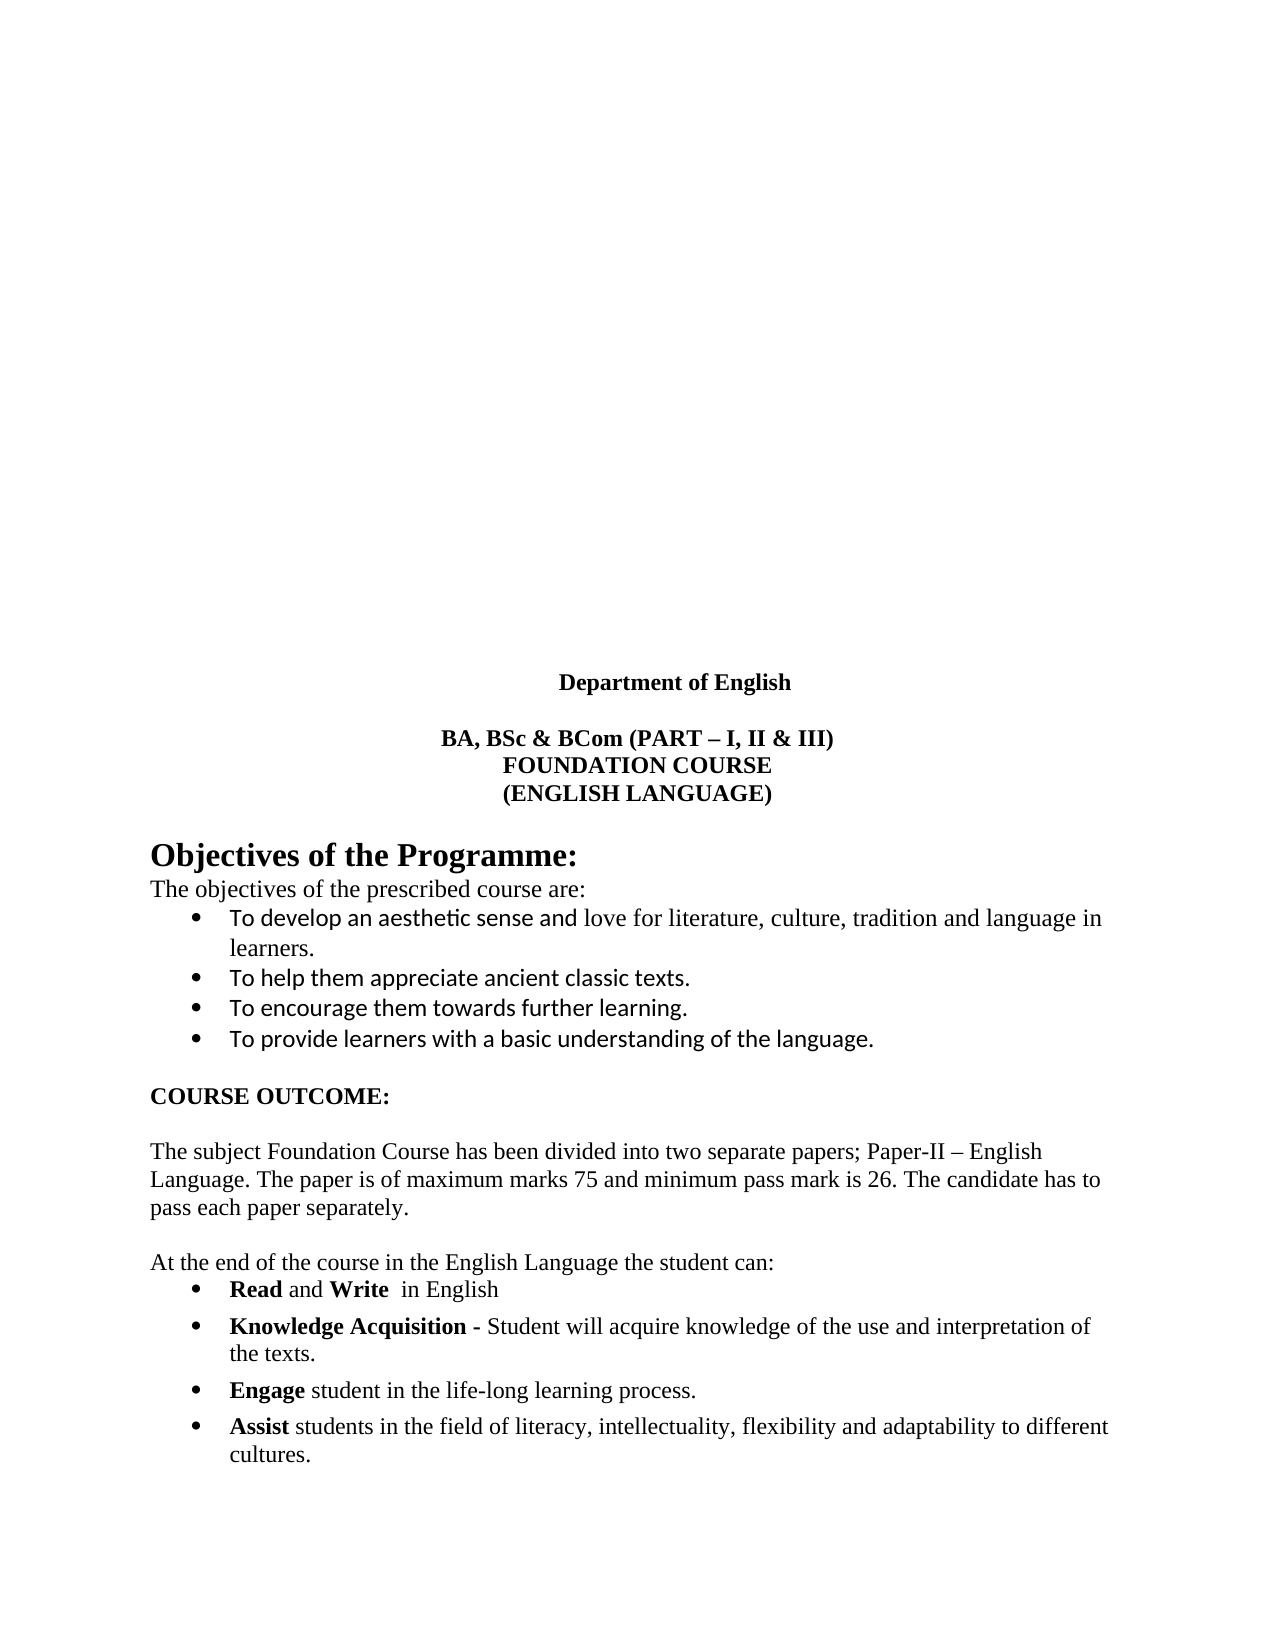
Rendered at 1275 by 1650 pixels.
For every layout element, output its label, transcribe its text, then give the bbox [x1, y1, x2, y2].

text (ENGLISH LANGUAGE) [150, 779, 1125, 807]
text The subject Foundation Course has been divided into two separate papers; Paper-II – English Language. The paper is of maximum marks 75 and minimum pass mark is 26. The candidate has to pass each paper separately. [150, 1137, 1125, 1220]
text The objectives of the prescribed course are: [150, 874, 1125, 902]
text At the end of the course in the English Language the student can: [150, 1248, 1125, 1275]
list To help them appreciate ancient classic texts. [192, 962, 1125, 992]
list Read and Write in English [192, 1275, 1125, 1303]
text BA, BSc & BCom (PART – I, II & III) [150, 724, 1125, 751]
text Objectives of the Programme: [150, 835, 1125, 874]
list To encourage them towards further learning. [192, 992, 1125, 1023]
text Department of English [225, 667, 1125, 695]
list Engage student in the life-long learning process. [192, 1376, 1125, 1403]
list Knowledge Acquisition - Student will acquire knowledge of the use and interpretation of the texts. [192, 1312, 1125, 1367]
list To develop an aesthetic sense and love for literature, culture, tradition and language in learners. [192, 902, 1125, 962]
text FOUNDATION COURSE [150, 751, 1125, 779]
list To provide learners with a basic understanding of the language. [192, 1023, 1125, 1053]
list Assist students in the field of literacy, intellectuality, flexibility and adaptability to different cultures. [192, 1412, 1125, 1467]
text COURSE OUTCOME: [150, 1082, 1125, 1110]
